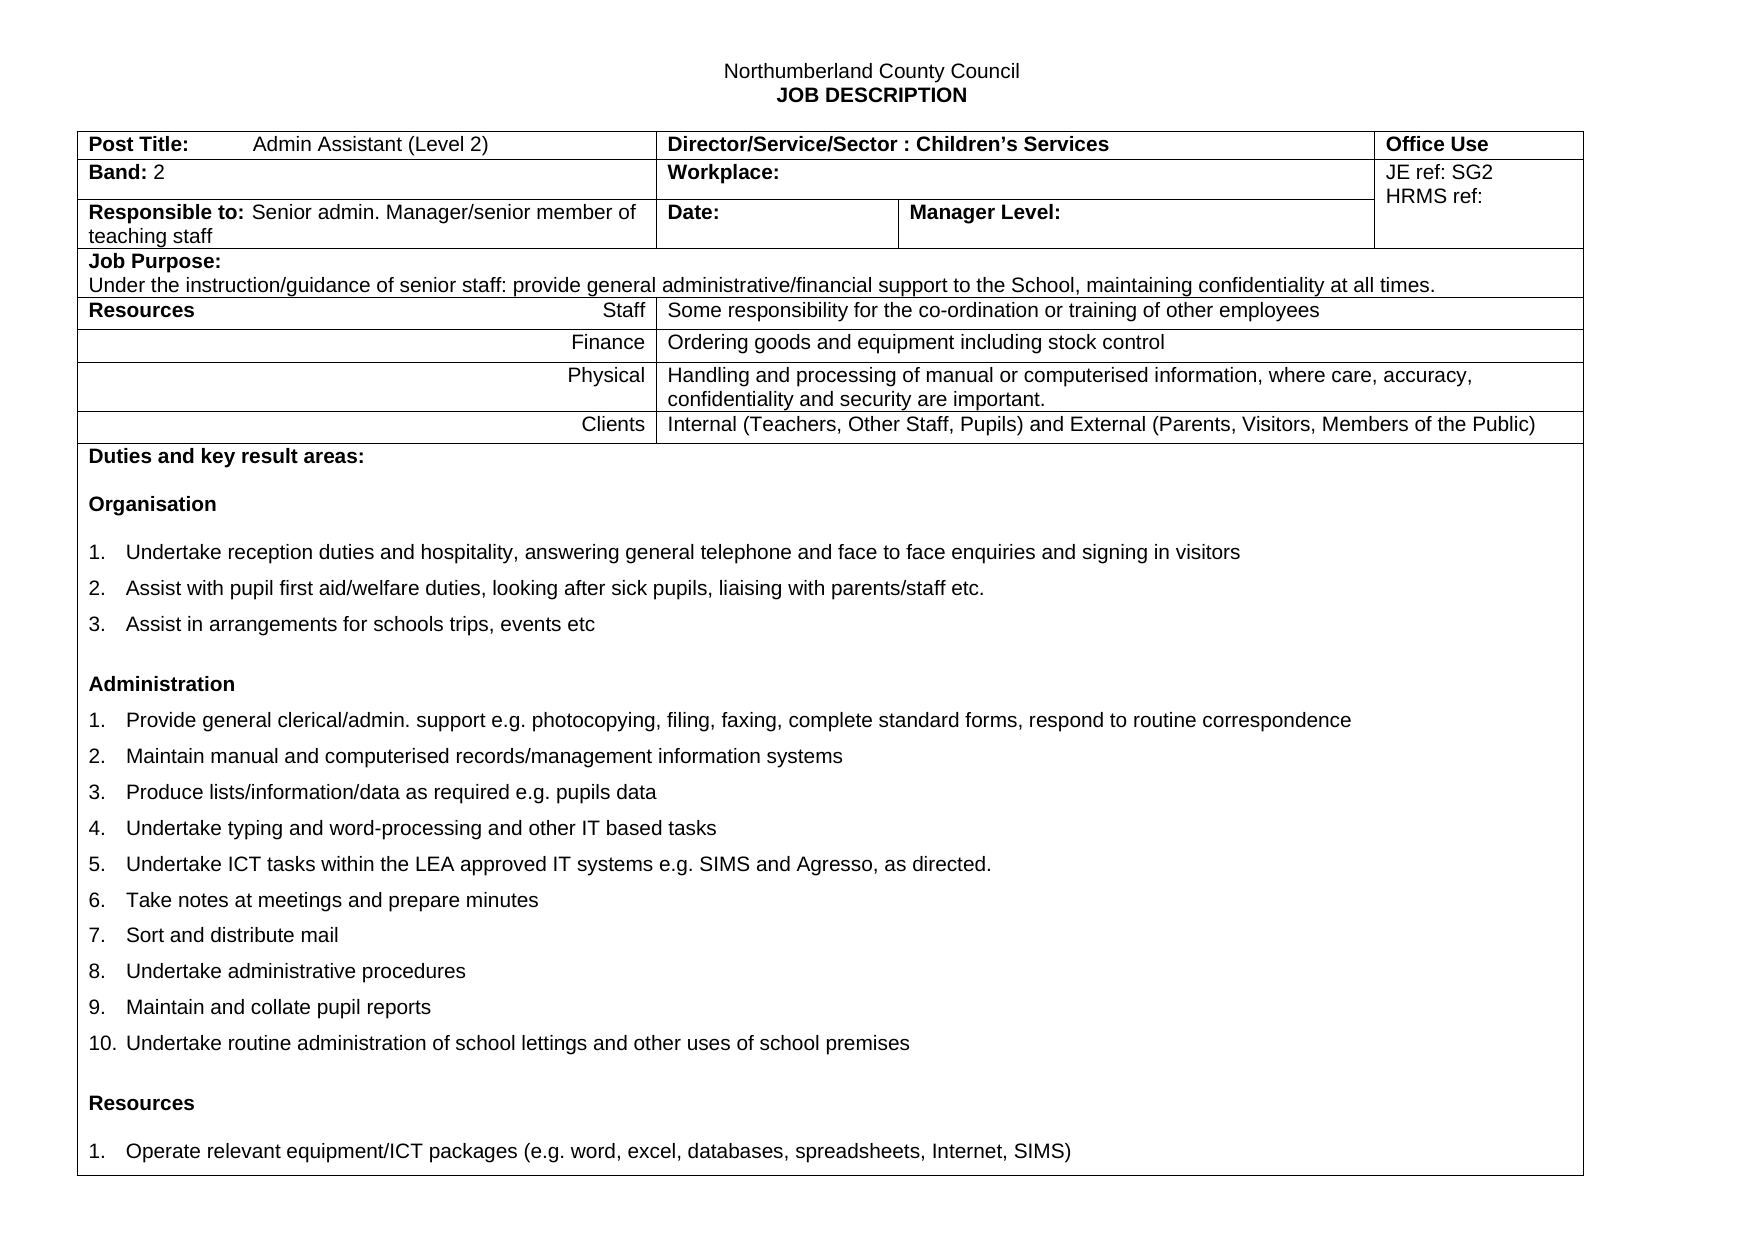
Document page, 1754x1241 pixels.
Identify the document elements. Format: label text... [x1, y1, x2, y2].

table_header Post Title: Admin Assistant (Level 2) [78, 132, 656, 158]
table_cell Some responsibility for the co-ordination or training of other employees [657, 298, 1583, 329]
table_cell Internal (Teachers, Other Staff, Pupils) and External (Parents, Visitors, Members of the Public) [657, 412, 1583, 443]
table_cell Staff [462, 298, 656, 329]
table_cell Ordering goods and equipment including stock control [657, 330, 1583, 362]
table_header Director/Service/Sector : Children’s Services [657, 132, 1374, 158]
table_cell Clients [78, 412, 656, 443]
table_cell JE ref: SG2 HRMS ref: [1375, 160, 1583, 248]
table_cell Responsible to: Senior admin. Manager/senior member of teaching staff [78, 200, 656, 248]
table_cell Band: 2 [78, 160, 656, 199]
table_cell Workplace: [657, 160, 1374, 199]
text Northumberland County Council [89, 59, 1655, 83]
table_cell Date: [657, 200, 898, 248]
table_cell Manager Level: [899, 200, 1374, 248]
text JOB DESCRIPTION [89, 83, 1655, 107]
table_cell Finance [78, 330, 656, 362]
table_cell Physical [78, 363, 656, 411]
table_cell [78, 444, 1583, 1175]
table_cell Handling and processing of manual or computerised information, where care, accuracy, confidentiality and security are important. [657, 363, 1583, 411]
table_cell Job Purpose: Under the instruction/guidance of senior staff: provide general administrative/financial support to the School, maintaining confidentiality at all times. [78, 249, 1583, 297]
table_cell Resources [78, 298, 462, 329]
table_header Office Use [1375, 132, 1583, 158]
